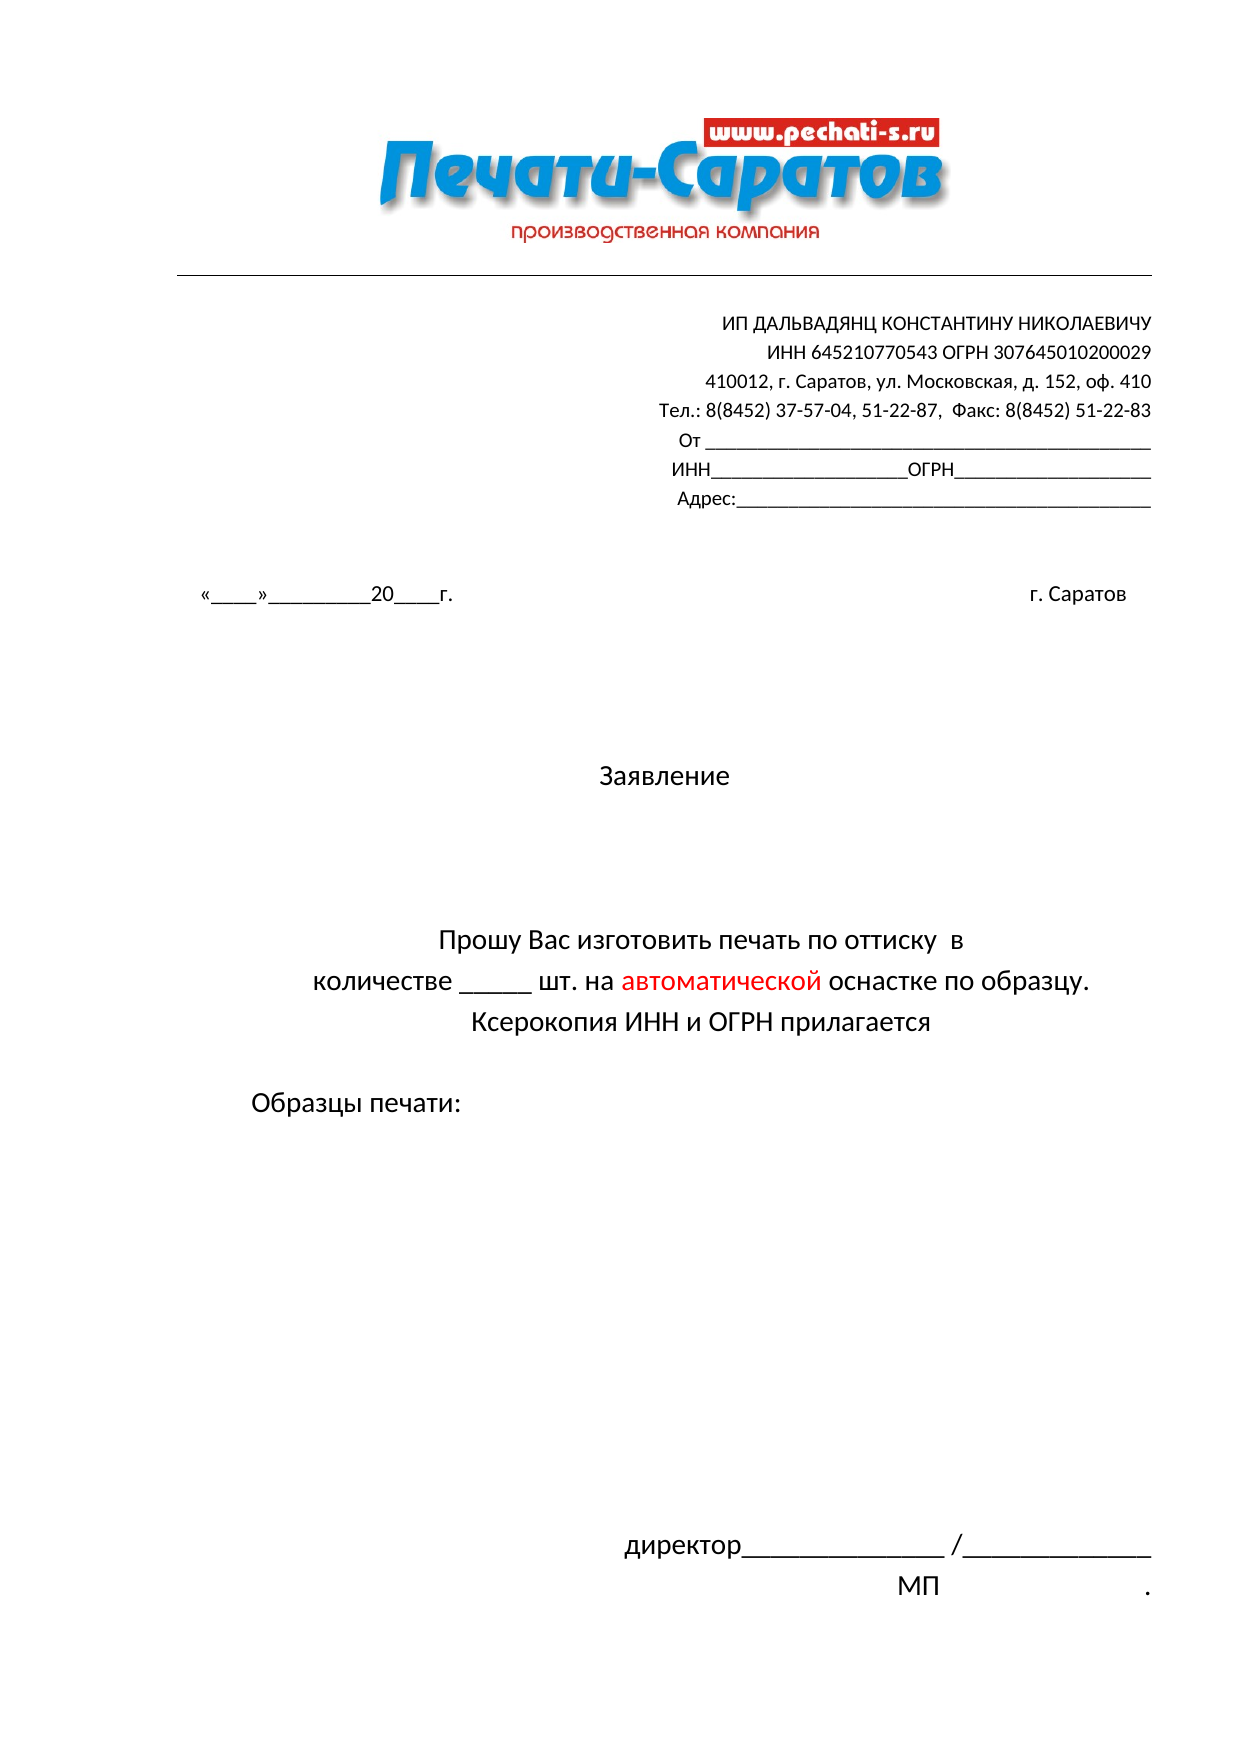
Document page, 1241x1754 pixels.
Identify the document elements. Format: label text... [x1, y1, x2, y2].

text ИНН___________________ОГРН___________________ [177, 456, 1152, 481]
text Прошу Вас изготовить печать по оттиску в [177, 921, 1152, 956]
text МП . [177, 1567, 1152, 1603]
text Тел.: 8(8452) 37-57-04, 51-22-87, Факс: 8(8452) 51-22-83 [177, 398, 1152, 423]
text Заявление [177, 757, 1152, 793]
text ИП ДАЛЬВАДЯНЦ КОНСТАНТИНУ НИКОЛАЕВИЧУ [177, 310, 1152, 336]
text количестве _____ шт. на автоматической оснастке по образцу. [177, 962, 1152, 997]
text Ксерокопия ИНН и ОГРН прилагается [177, 1003, 1152, 1038]
text От ___________________________________________ [177, 427, 1152, 452]
picture [377, 118, 952, 243]
text Образцы печати: [177, 1084, 1152, 1120]
text Адрес:________________________________________ [177, 485, 1152, 511]
text ИНН 645210770543 ОГРН 307645010200029 [177, 339, 1152, 365]
text 410012, г. Саратов, ул. Московская, д. 152, оф. 410 [177, 368, 1152, 394]
text директор______________ /_____________ [177, 1526, 1152, 1562]
text «____»_________20____г. г. Саратов [177, 579, 1152, 607]
